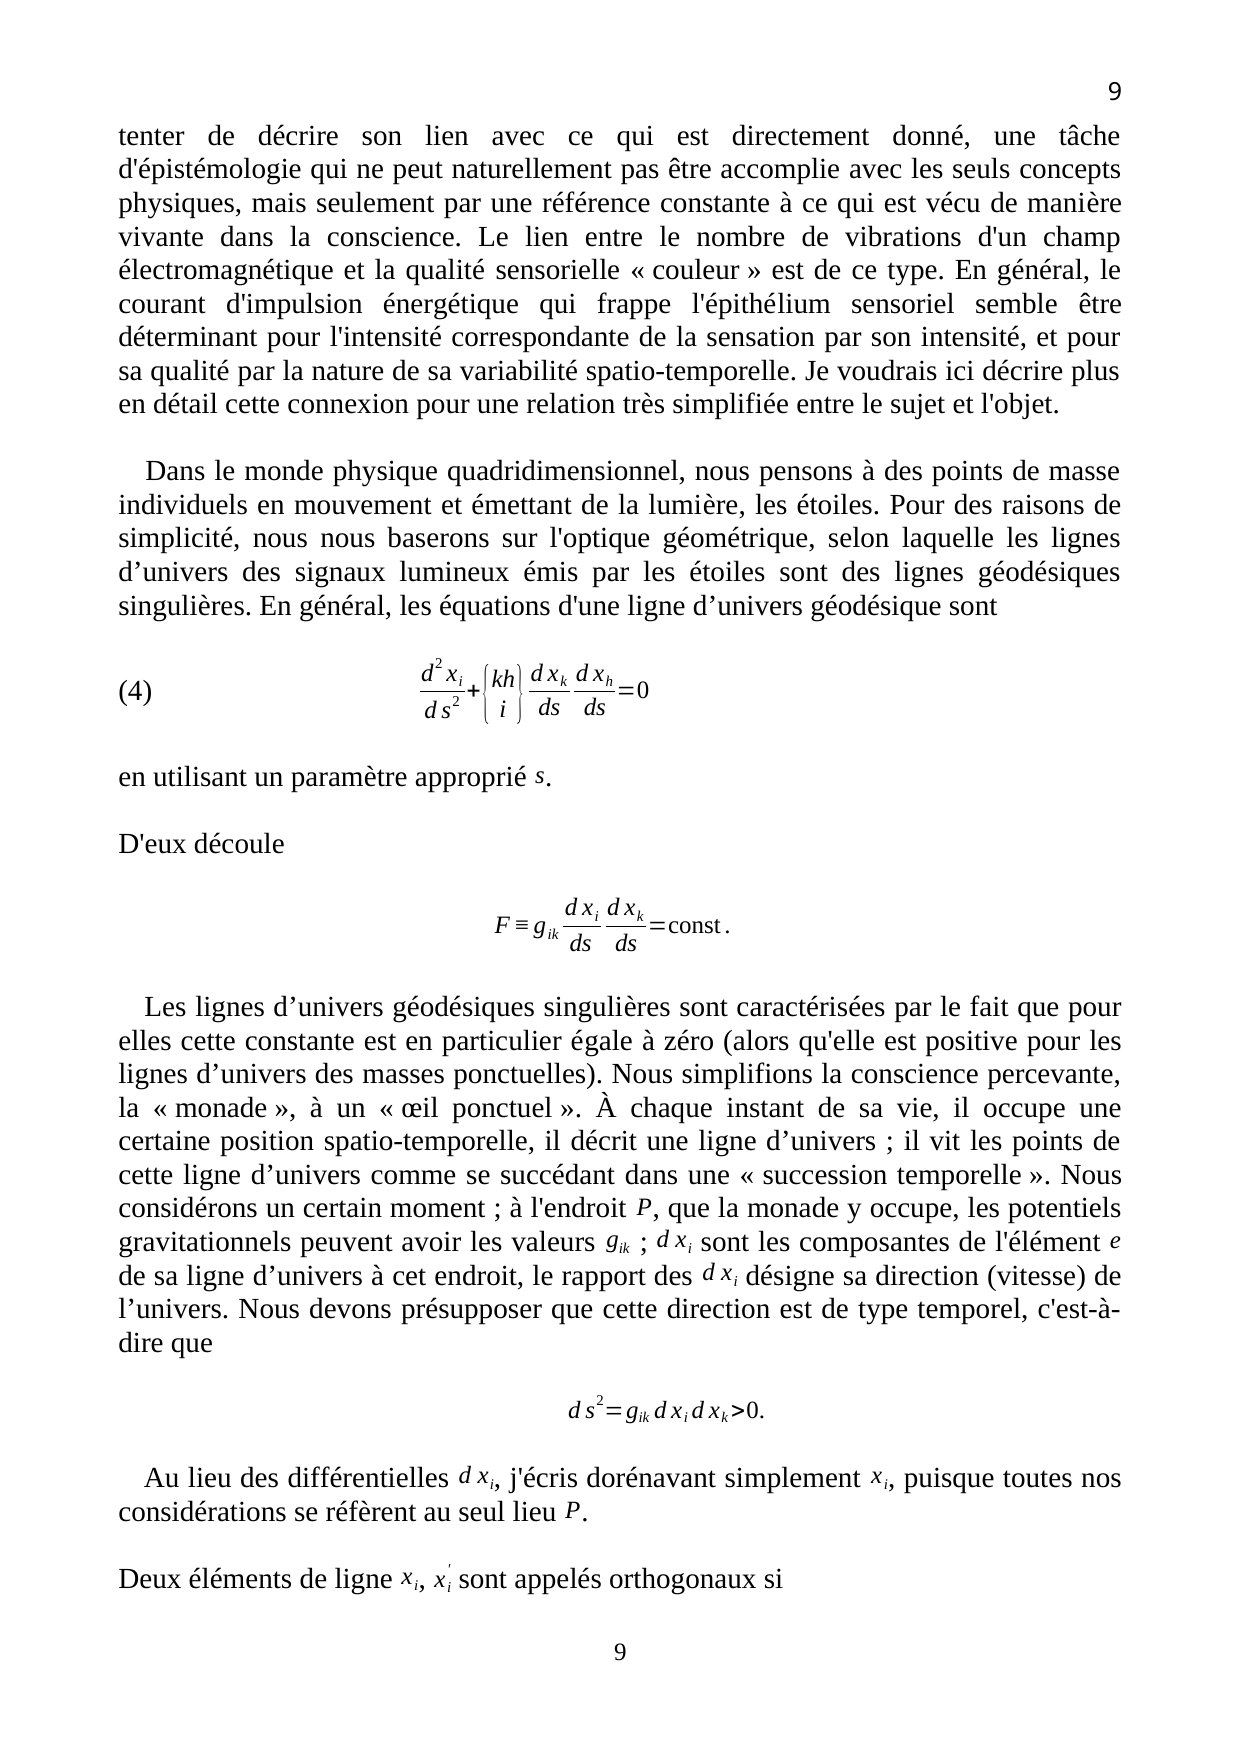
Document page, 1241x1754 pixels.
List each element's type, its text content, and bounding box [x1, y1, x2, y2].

text Les lignes d’univers géodésiques singulières sont caractérisées par le fait que pour elles cette constante est en particulier égale à zéro (alors qu'elle est positive pour les lignes d’univers des masses ponctuelles). Nous simplifions la conscience percevante, la « monade », à un « œil ponctuel ». À chaque instant de sa vie, il occupe une certaine position spatio-temporelle, il décrit une ligne d’univers ; il vit les points de cette ligne d’univers comme se succédant dans une « succession temporelle ». Nous considérons un certain moment ; à l'endroit , que la monade y occupe, les potentiels gravitationnels peuvent avoir les valeurs ; sont les composantes de l'élément de sa ligne d’univers à cet endroit, le rapport des désigne sa direction (vitesse) de l’univers. Nous devons présupposer que cette direction est de type temporel, c'est-à-dire que [118, 989, 1122, 1358]
text en utilisant un paramètre approprié . [118, 759, 1122, 792]
text Dans le monde physique quadridimensionnel, nous pensons à des points de masse individuels en mouvement et émettant de la lumière, les étoiles. Pour des raisons de simplicité, nous nous baserons sur l'optique géométrique, selon laquelle les lignes d’univers des signaux lumineux émis par les étoiles sont des lignes géodésiques singulières. En général, les équations d'une ligne d’univers géodésique sont [118, 453, 1122, 621]
text Deux éléments de ligne , sont appelés orthogonaux si [118, 1561, 1122, 1596]
text (4) [118, 655, 1122, 725]
text D'eux découle [118, 826, 1122, 859]
text Au lieu des différentielles , j'écris dorénavant simplement , puisque toutes nos considérations se réfèrent au seul lieu . [118, 1460, 1122, 1527]
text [118, 118, 1122, 420]
